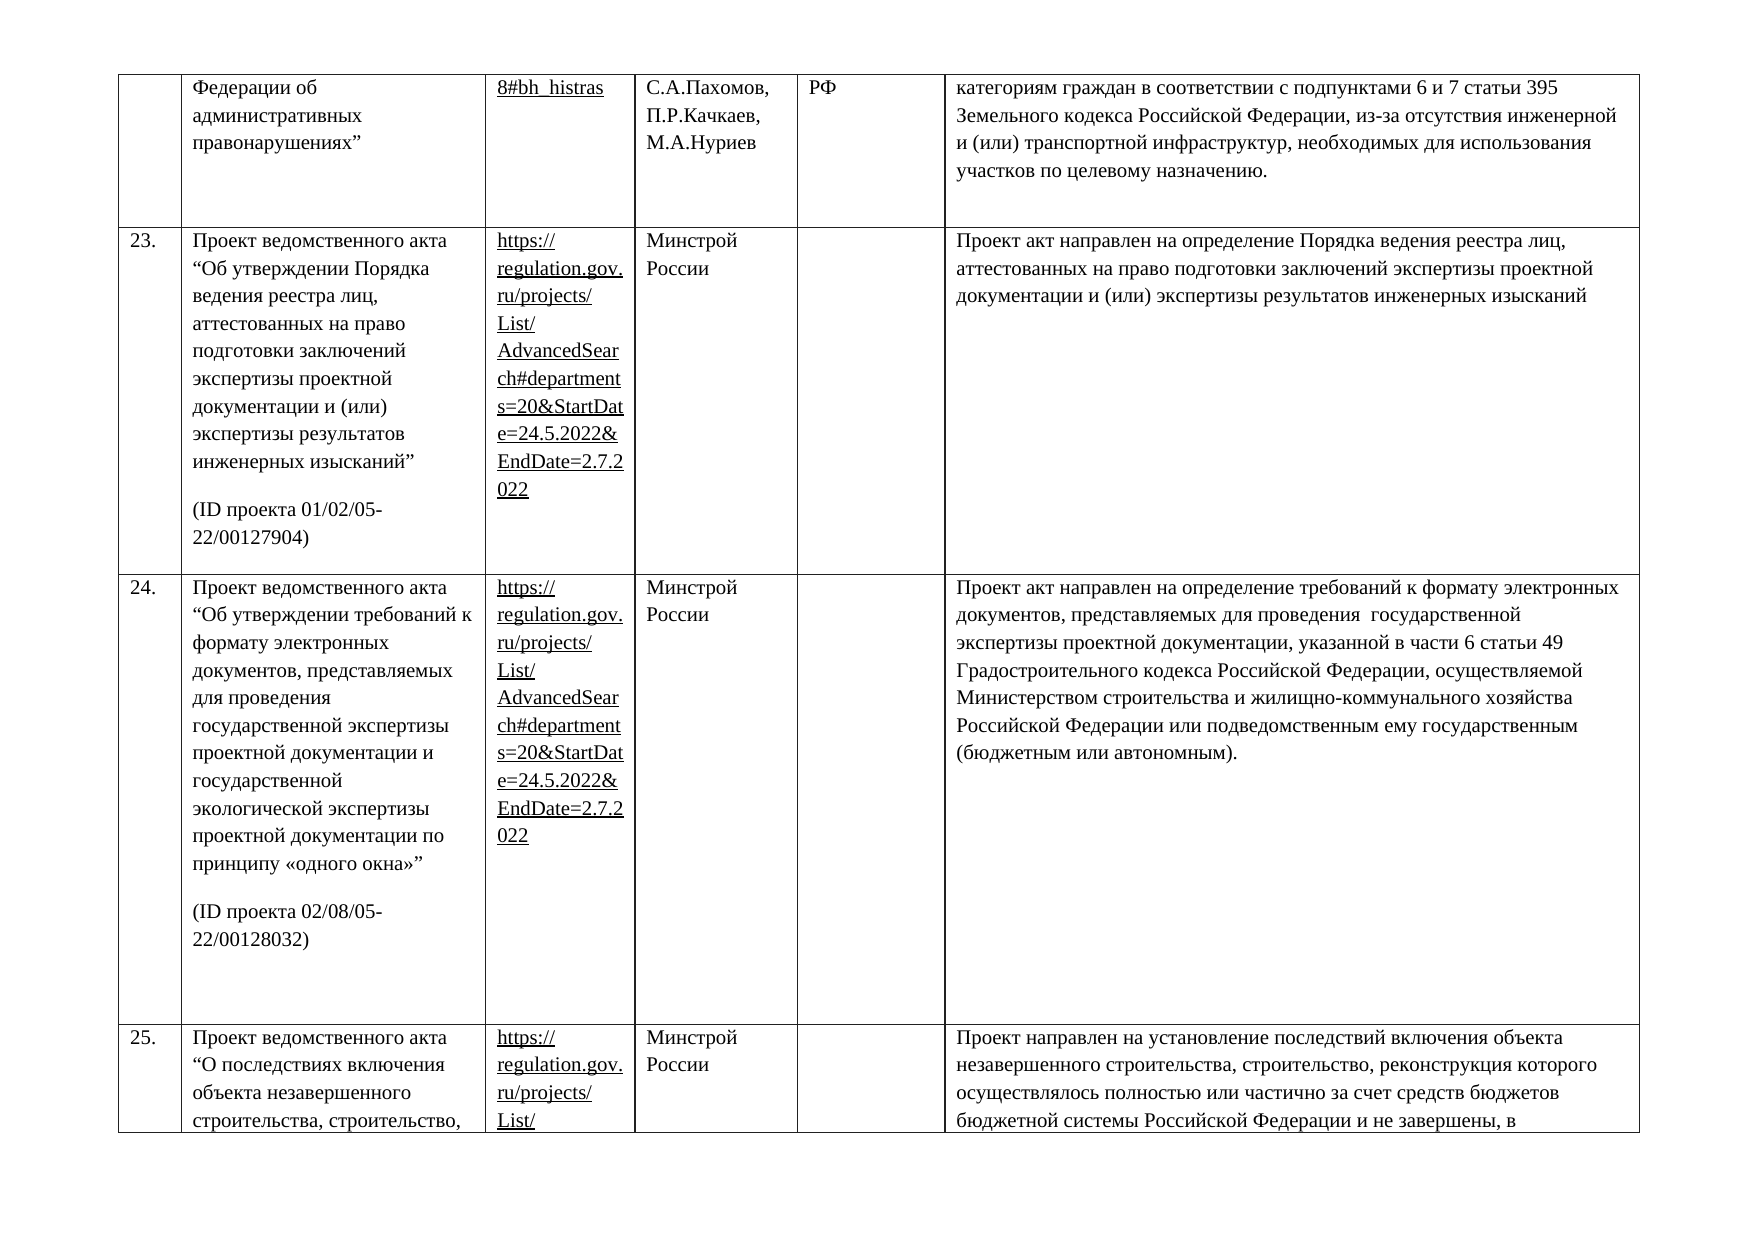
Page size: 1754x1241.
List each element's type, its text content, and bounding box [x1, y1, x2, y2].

table_cell https://regulation.gov.ru/projects/List/AdvancedSearch#departments=20&StartDate=24.5.2022&EndDate=2.7.2022 [486, 228, 634, 574]
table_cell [182, 1025, 485, 1132]
table_cell [798, 575, 944, 1024]
table_cell Проект акт направлен на определение требований к формату электронных документов, представляемых для проведения государственной экспертизы проектной документации, указанной в части 6 статьи 49 Градостроительного кодекса Российской Федерации, осуществляемой Министерством строительства и жилищно-коммунального хозяйства Российской Федерации или подведомственным ему государственным (бюджетным или автономным). [946, 575, 1639, 1024]
table_cell [119, 228, 181, 574]
table_cell https://regulation.gov.ru/projects/List/AdvancedSearch#departments=20&StartDate=24.5.2022&EndDate=2.7.2022 [486, 575, 634, 1024]
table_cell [798, 75, 944, 227]
table_cell Минстрой России [636, 228, 797, 574]
table_cell Проект акт направлен на определение Порядка ведения реестра лиц, аттестованных на право подготовки заключений экспертизы проектной документации и (или) экспертизы результатов инженерных изысканий [946, 228, 1639, 574]
table_cell Минстрой России [636, 1025, 797, 1132]
table_cell [798, 1025, 944, 1132]
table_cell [946, 75, 1639, 227]
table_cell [946, 1025, 1639, 1132]
table_cell Проект ведомственного акта “Об утверждении Порядка ведения реестра лиц, аттестованных на право подготовки заключений экспертизы проектной документации и (или) экспертизы результатов инженерных изысканий” (ID проекта 01/02/05-22/00127904) [182, 228, 485, 574]
table_cell Проект ведомственного акта “Об утверждении требований к формату электронных документов, представляемых для проведения государственной экспертизы проектной документации и государственной экологической экспертизы проектной документации по принципу «одного окна»” (ID проекта 02/08/05-22/00128032) [182, 575, 485, 1024]
table_cell [119, 75, 181, 227]
table_cell [119, 1025, 181, 1132]
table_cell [636, 75, 797, 227]
table_cell [119, 575, 181, 1024]
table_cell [182, 75, 485, 227]
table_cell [486, 75, 634, 227]
table_cell Минстрой России [636, 575, 797, 1024]
table_cell [798, 228, 944, 574]
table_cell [486, 1025, 634, 1132]
